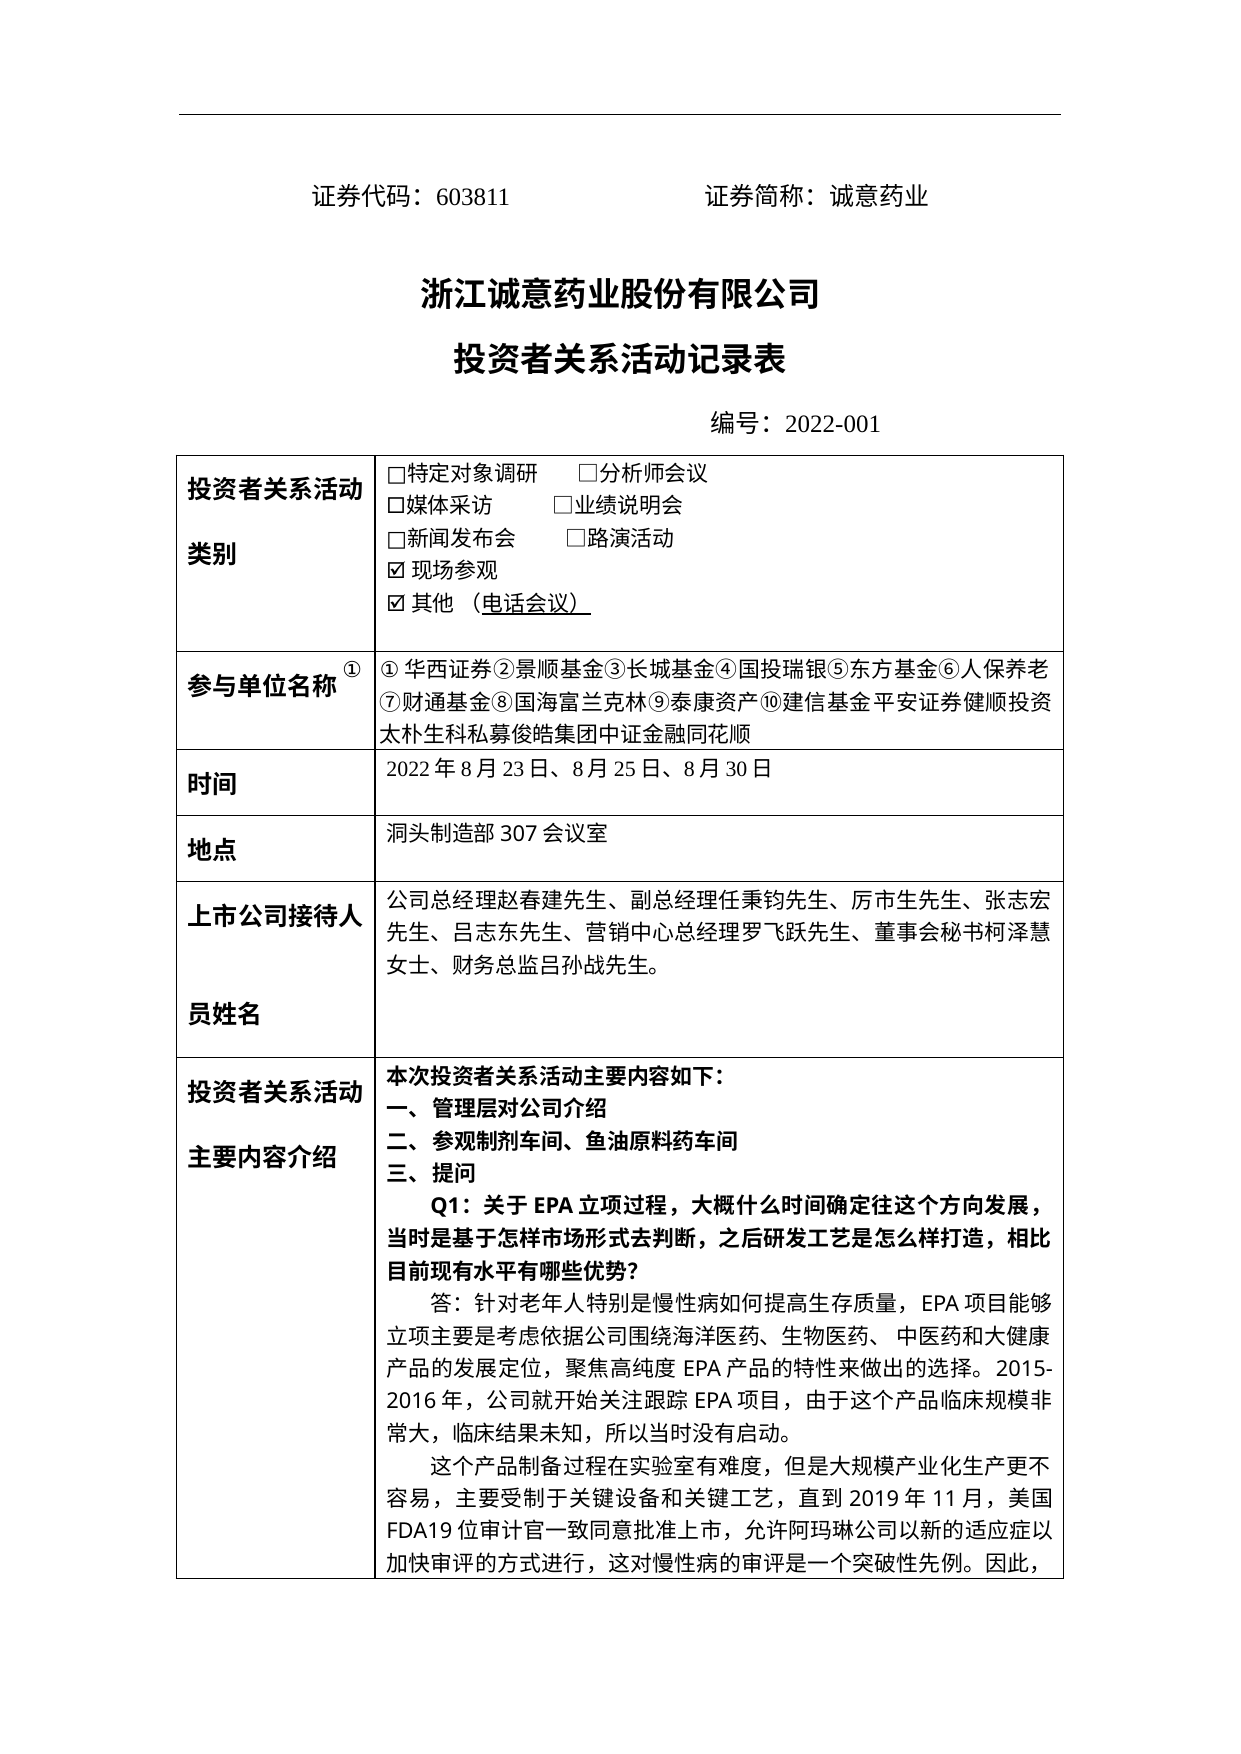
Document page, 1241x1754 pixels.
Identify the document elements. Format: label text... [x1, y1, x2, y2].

text 编号：2022-001 [187, 389, 1053, 454]
table_cell 洞头制造部307会议室 [376, 816, 1063, 881]
text 证券代码：603811 证券简称：诚意药业 [187, 162, 1053, 227]
table_cell 2022年8月23日、8月25日、8月30日 [376, 750, 1063, 815]
text 浙江诚意药业股份有限公司 [187, 259, 1053, 324]
table_cell 地点 [177, 816, 374, 881]
table_cell ①华西证券②景顺基金③长城基金④国投瑞银⑤东方基金⑥人保养老⑦财通基金⑧国海富兰克林⑨泰康资产⑩建信基金平安证券健顺投资太朴生科私募俊皓集团中证金融同花顺 [376, 652, 1063, 749]
text 投资者关系活动记录表 [187, 324, 1053, 389]
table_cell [376, 1058, 1063, 1578]
table_cell 时间 [177, 750, 374, 815]
table_cell 参与单位名称 [177, 652, 374, 749]
table_cell 公司总经理赵春建先生、副总经理任秉钧先生、厉市生先生、张志宏先生、吕志东先生、营销中心总经理罗飞跃先生、董事会秘书柯泽慧女士、财务总监吕孙战先生。 [376, 882, 1063, 1057]
table_header 投资者关系活动类别 [177, 456, 374, 651]
table_cell 投资者关系活动主要内容介绍 [177, 1058, 374, 1578]
table_cell 上市公司接待人员姓名 [177, 882, 374, 1057]
table_header □特定对象调研 □分析师会议 媒体采访 □业绩说明会 □新闻发布会 □路演活动 现场参观 其他 （电话会议） [376, 456, 1063, 651]
